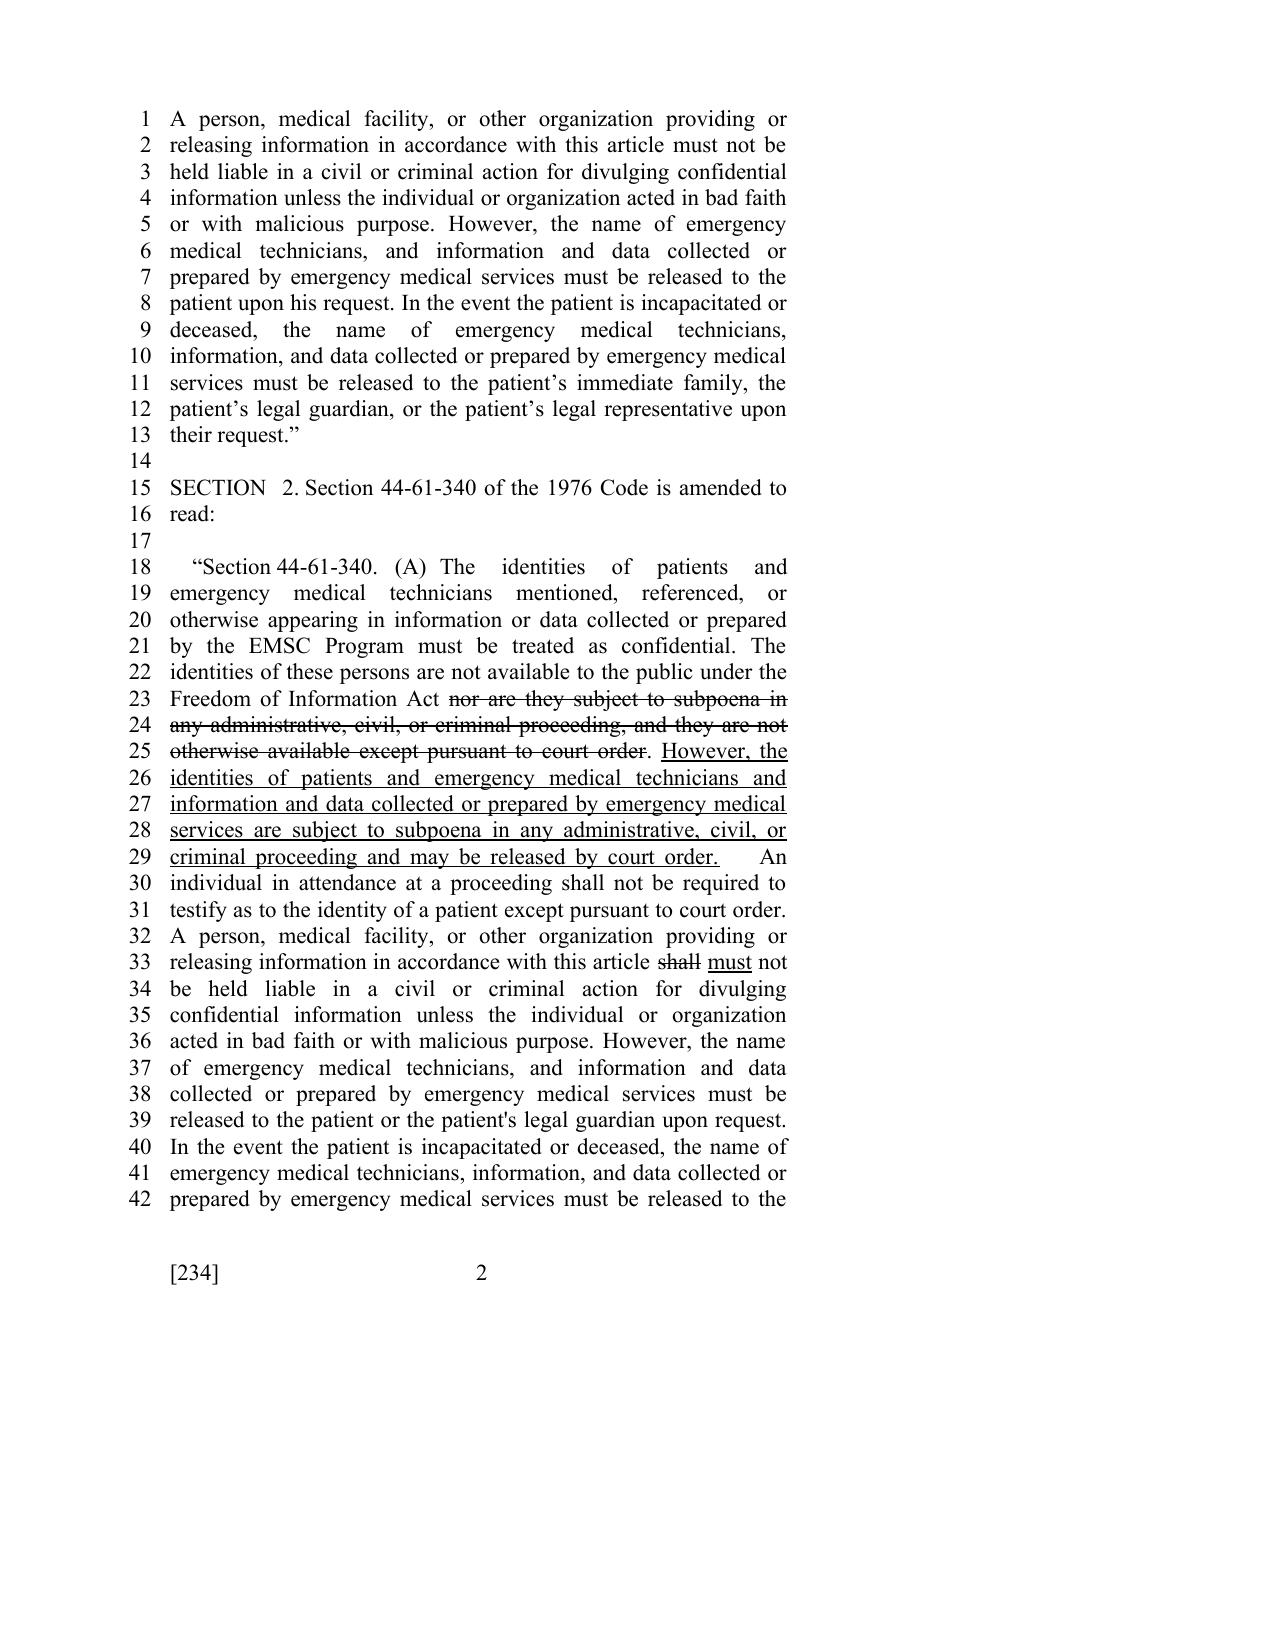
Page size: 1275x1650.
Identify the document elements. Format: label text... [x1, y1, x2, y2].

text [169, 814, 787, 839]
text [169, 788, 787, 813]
text SECTION 2. Section 44-61-340 of the 1976 Code is amended to read: [169, 474, 787, 527]
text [169, 105, 787, 448]
